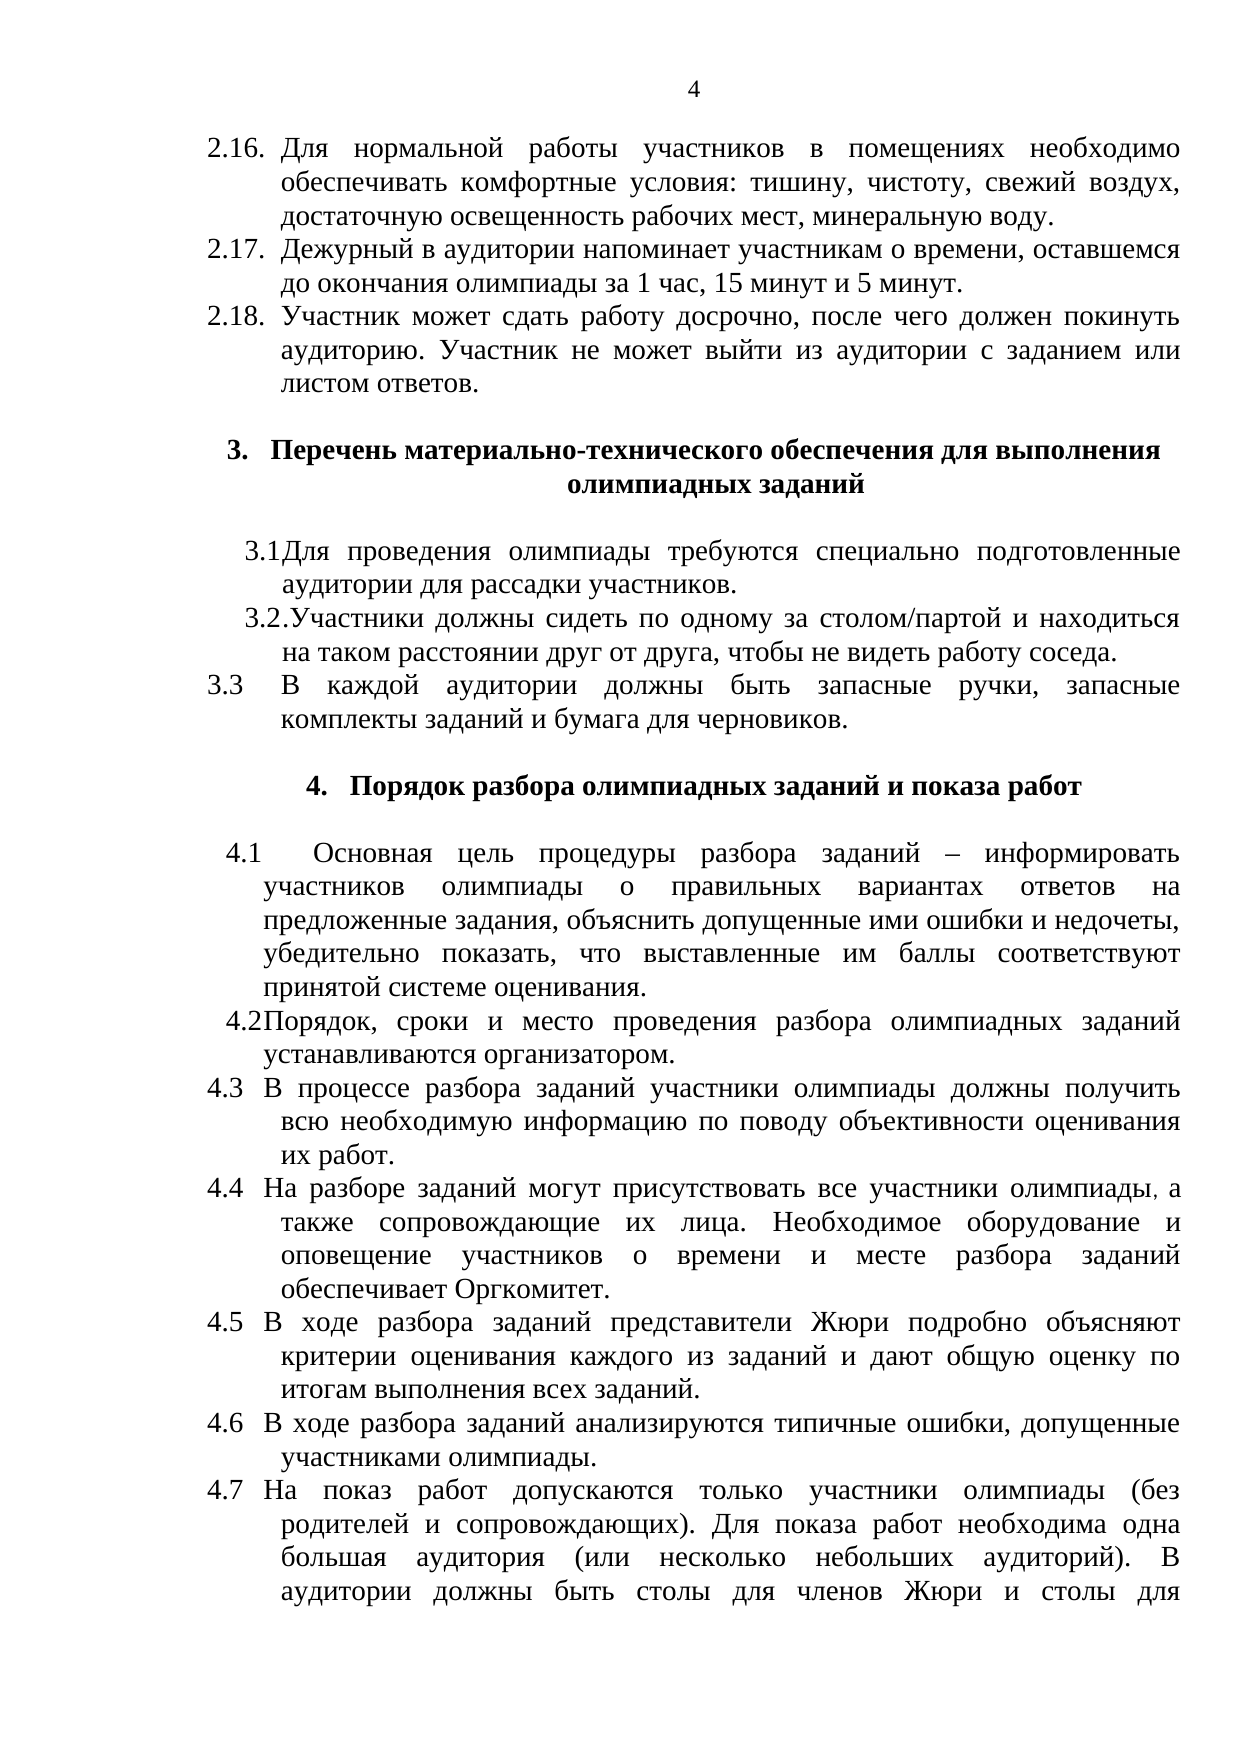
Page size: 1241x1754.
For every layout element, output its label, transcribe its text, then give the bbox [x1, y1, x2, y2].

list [207, 1472, 1181, 1606]
list В ходе разбора заданий представители Жюри подробно объясняют критерии оценивания каждого из заданий и дают общую оценку по итогам выполнения всех заданий. [207, 1304, 1181, 1405]
list Участник может сдать работу досрочно, после чего должен покинуть аудиторию. Участник не может выйти из аудитории с заданием или листом ответов. [207, 298, 1181, 399]
list На разборе заданий могут присутствовать все участники олимпиады, а также сопровождающие их лица. Необходимое оборудование и оповещение участников о времени и месте разбора заданий обеспечивает Оргкомитет. [207, 1170, 1181, 1304]
list В ходе разбора заданий анализируются типичные ошибки, допущенные участниками олимпиады. [207, 1405, 1181, 1472]
list В каждой аудитории должны быть запасные ручки, запасные комплекты заданий и бумага для черновиков. [207, 667, 1181, 734]
list Порядок разбора олимпиадных заданий и показа работ [207, 768, 1181, 801]
list .Участники должны сидеть по одному за столом/партой и находиться на таком расстоянии друг от друга, чтобы не видеть работу соседа. [244, 600, 1181, 667]
list Для нормальной работы участников в помещениях необходимо обеспечивать комфортные условия: тишину, чистоту, свежий воздух, достаточную освещенность рабочих мест, минеральную воду. [207, 131, 1181, 231]
list Для проведения олимпиады требуются специально подготовленные аудитории для рассадки участников. [244, 533, 1181, 600]
list Порядок, сроки и место проведения разбора олимпиадных заданий устанавливаются организатором. [226, 1003, 1181, 1070]
list В процессе разбора заданий участники олимпиады должны получить всю необходимую информацию по поводу объективности оценивания их работ. [207, 1070, 1181, 1170]
list Перечень материально-технического обеспечения для выполнения олимпиадных заданий [207, 432, 1181, 499]
list Основная цель процедуры разбора заданий – информировать участников олимпиады о правильных вариантах ответов на предложенные задания, объяснить допущенные ими ошибки и недочеты, убедительно показать, что выставленные им баллы соответствуют принятой системе оценивания. [226, 835, 1181, 1003]
list Дежурный в аудитории напоминает участникам о времени, оставшемся до окончания олимпиады за 1 час, 15 минут и 5 минут. [207, 231, 1181, 298]
